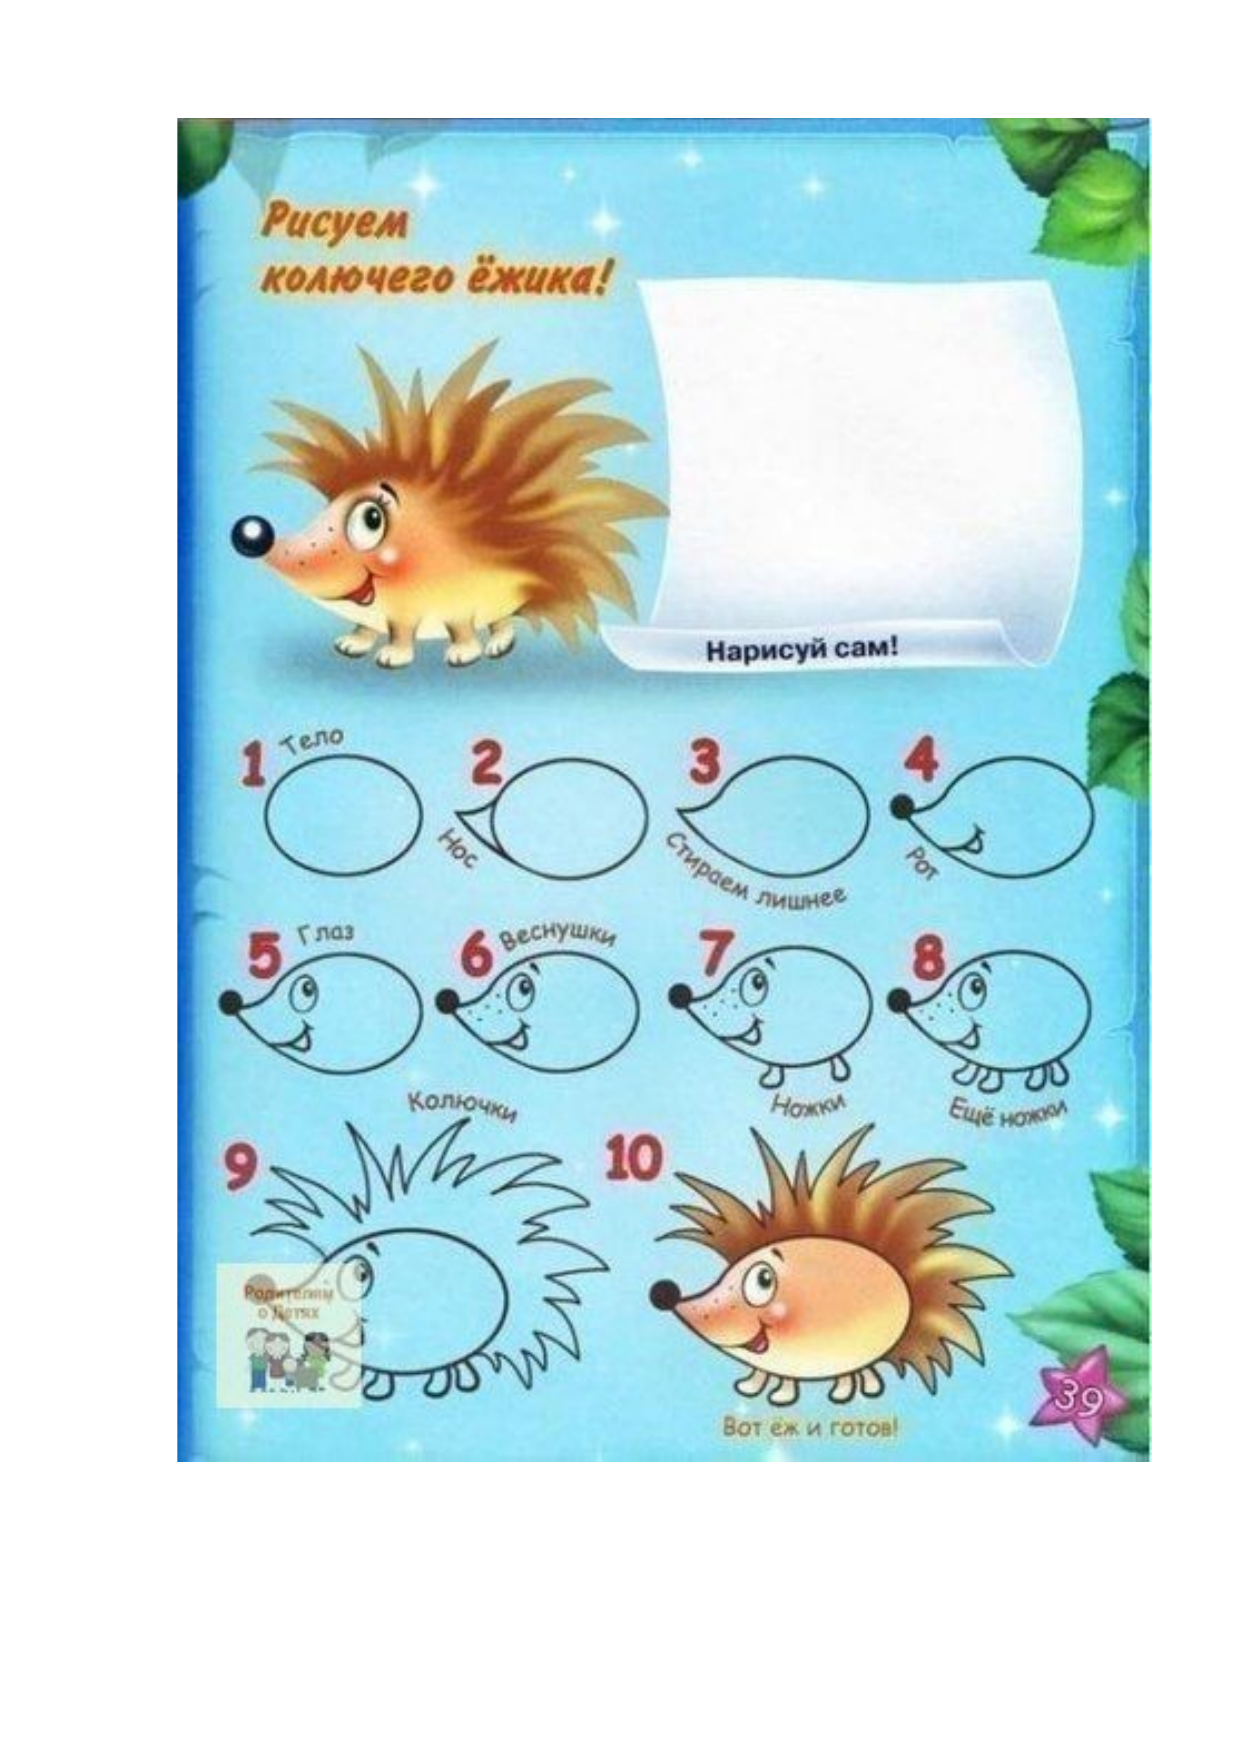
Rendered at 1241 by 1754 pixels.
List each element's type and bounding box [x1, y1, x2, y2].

picture [177, 118, 1152, 1462]
